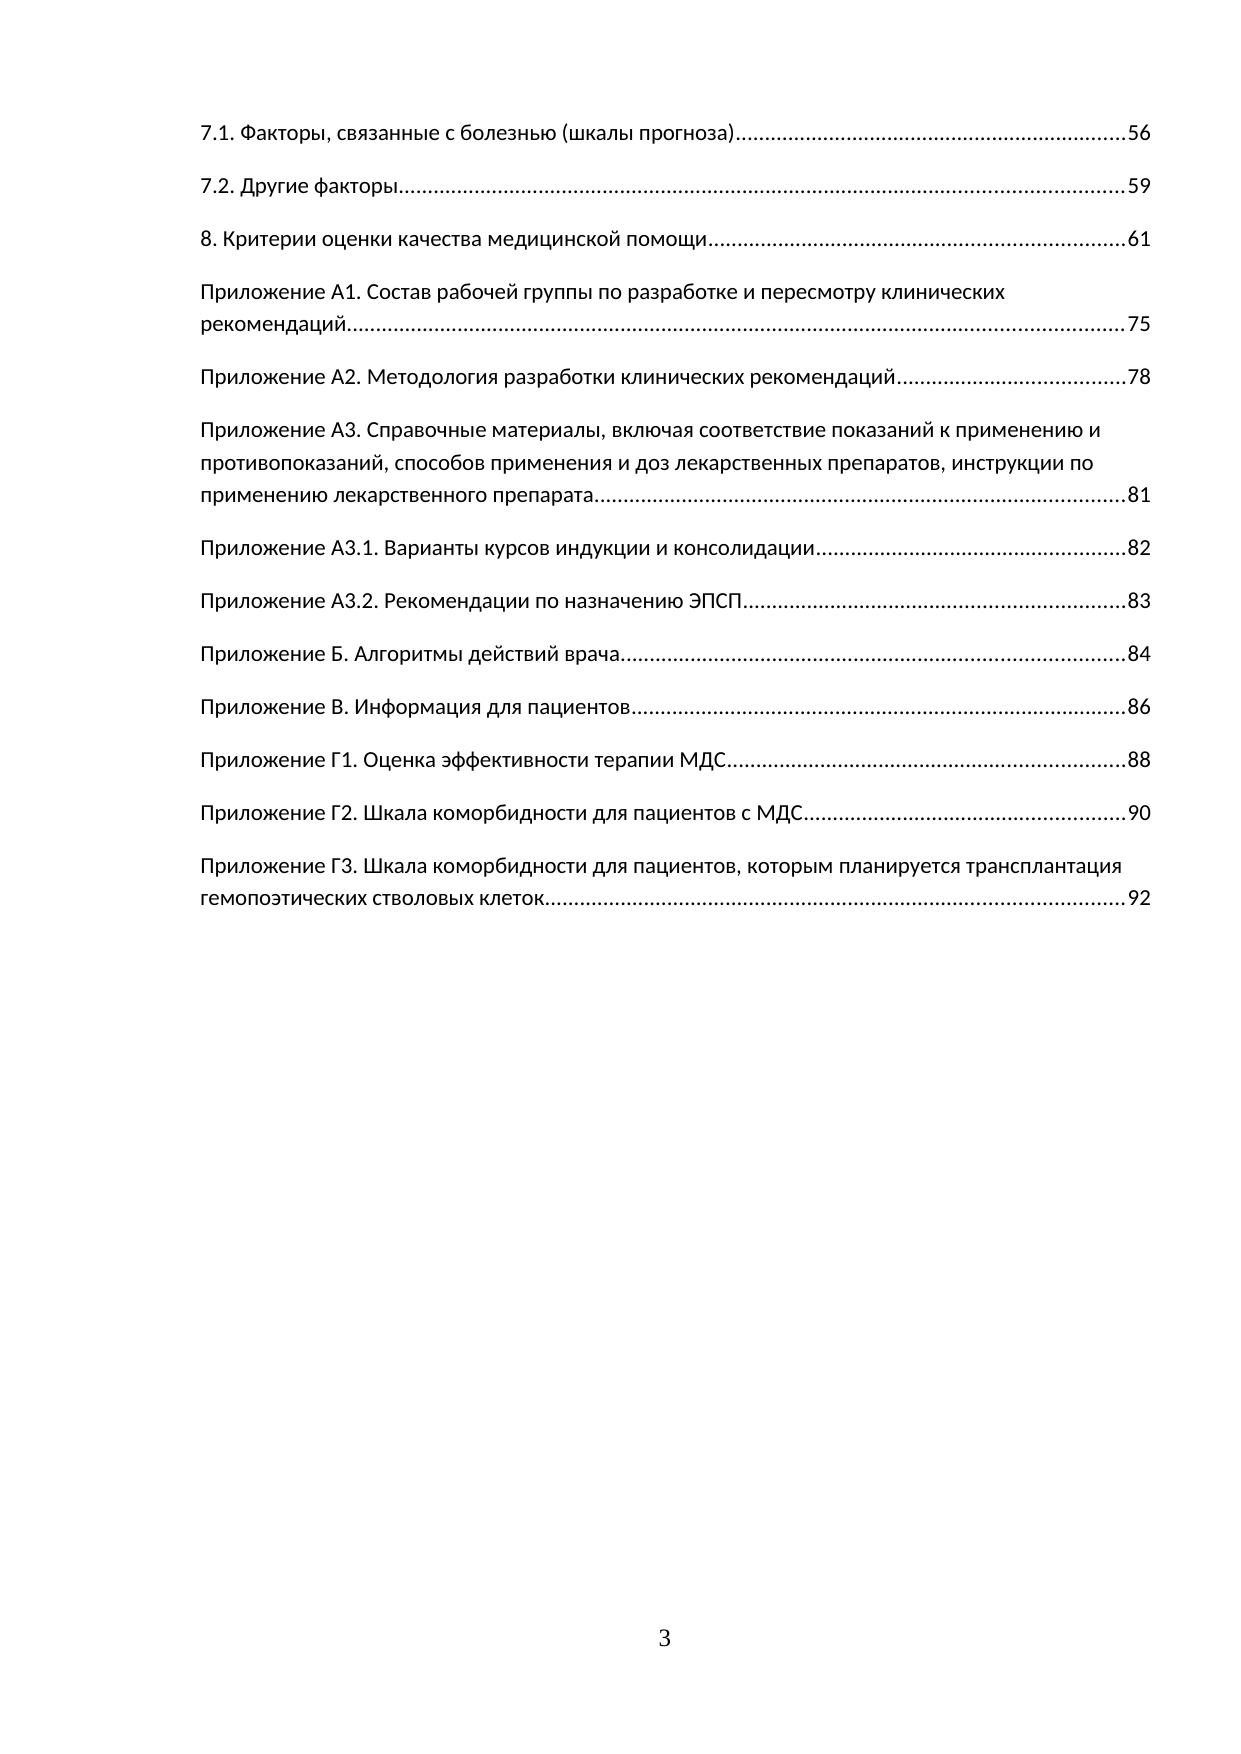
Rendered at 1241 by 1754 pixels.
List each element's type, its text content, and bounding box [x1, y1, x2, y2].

text Приложение А1. Состав рабочей группы по разработке и пересмотру клинических рекомендаций 75 [200, 277, 1152, 337]
text Приложение А3.1. Варианты курсов индукции и консолидации 82 [200, 533, 1152, 561]
text Приложение В. Информация для пациентов 86 [200, 692, 1152, 720]
text Приложение Г1. Оценка эффективности терапии МДС 88 [200, 745, 1152, 773]
text 7.1. Факторы, связанные с болезнью (шкалы прогноза) 56 [200, 118, 1152, 146]
text Приложение Б. Алгоритмы действий врача 84 [200, 639, 1152, 667]
text Приложение А3.2. Рекомендации по назначению ЭПСП 83 [200, 586, 1152, 614]
text 7.2. Другие факторы 59 [200, 171, 1152, 199]
text 8. Критерии оценки качества медицинской помощи 61 [200, 224, 1152, 252]
text Приложение А3. Справочные материалы, включая соответствие показаний к применению и противопоказаний, способов применения и доз лекарственных препаратов, инструкции по применению лекарственного препарата 81 [200, 415, 1152, 508]
text Приложение Г2. Шкала коморбидности для пациентов с МДС 90 [200, 798, 1152, 826]
text Приложение Г3. Шкала коморбидности для пациентов, которым планируется трансплантация гемопоэтических стволовых клеток 92 [200, 851, 1152, 911]
text Приложение А2. Методология разработки клинических рекомендаций 78 [200, 362, 1152, 390]
